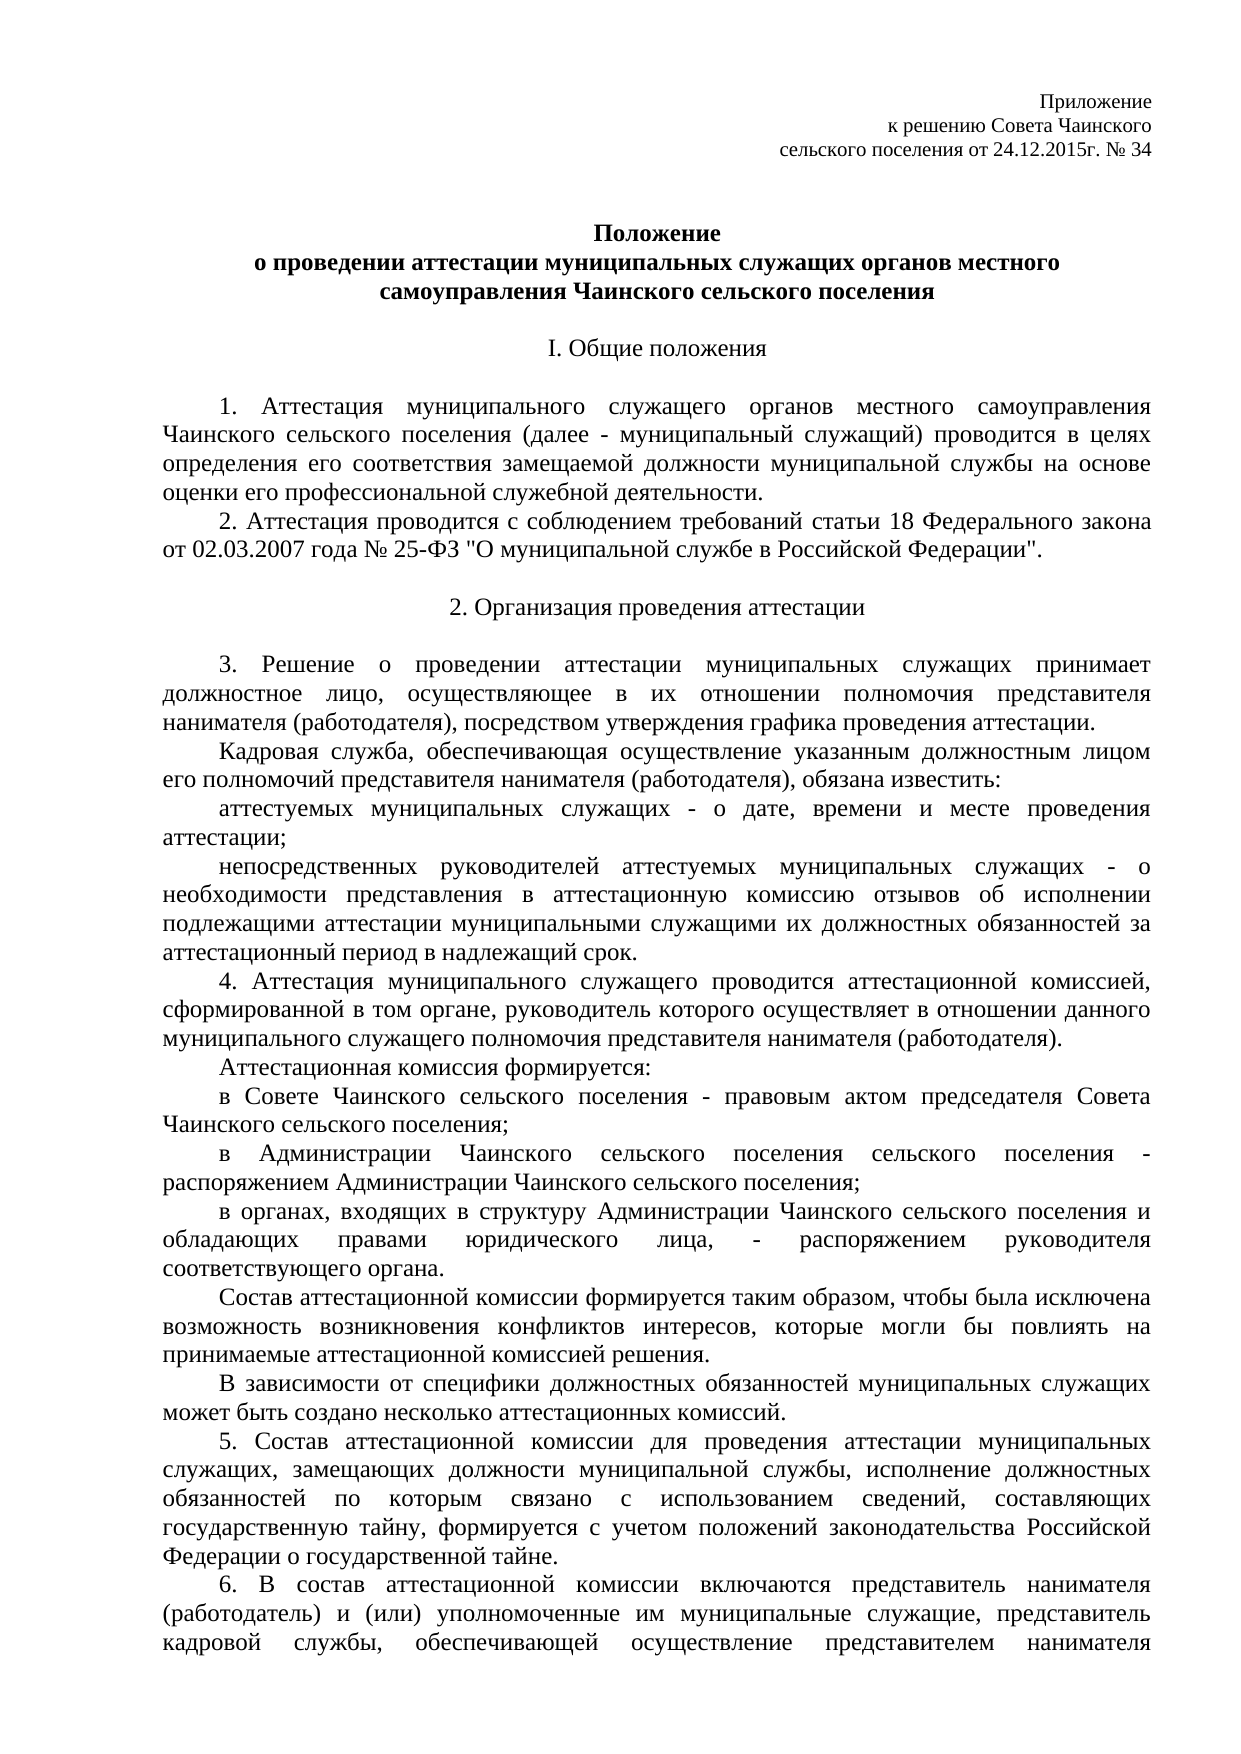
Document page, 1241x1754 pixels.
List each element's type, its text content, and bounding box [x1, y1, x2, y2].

text в Совете Чаинского сельского поселения - правовым актом председателя Совета Чаинского сельского поселения; [162, 1081, 1152, 1138]
text I. Общие положения [162, 333, 1152, 362]
text 3. Решение о проведении аттестации муниципальных служащих принимает должностное лицо, осуществляющее в их отношении полномочия представителя нанимателя (работодателя), посредством утверждения графика проведения аттестации. [162, 649, 1152, 736]
text о проведении аттестации муниципальных служащих органов местного самоуправления Чаинского сельского поселения [162, 247, 1152, 304]
text к решению Совета Чаинского [162, 113, 1152, 137]
text 2. Аттестация проводится с соблюдением требований статьи 18 Федерального закона от 02.03.2007 года № 25-ФЗ "О муниципальной службе в Российской Федерации". [162, 506, 1152, 563]
text в Администрации Чаинского сельского поселения сельского поселения - распоряжением Администрации Чаинского сельского поселения; [162, 1138, 1152, 1196]
text Приложение [162, 89, 1152, 113]
text 5. Состав аттестационной комиссии для проведения аттестации муниципальных служащих, замещающих должности муниципальной службы, исполнение должностных обязанностей по которым связано с использованием сведений, составляющих государственную тайну, формируется с учетом положений законодательства Российской Федерации о государственной тайне. [162, 1426, 1152, 1569]
text Состав аттестационной комиссии формируется таким образом, чтобы была исключена возможность возникновения конфликтов интересов, которые могли бы повлиять на принимаемые аттестационной комиссией решения. [162, 1282, 1152, 1368]
text Положение [162, 218, 1152, 247]
text в органах, входящих в структуру Администрации Чаинского сельского поселения и обладающих правами юридического лица, - распоряжением руководителя соответствующего органа. [162, 1196, 1152, 1282]
text сельского поселения от 24.12.2015г. № 34 [162, 137, 1152, 161]
text Аттестационная комиссия формируется: [162, 1052, 1152, 1081]
text 2. Организация проведения аттестации [162, 592, 1152, 621]
text аттестуемых муниципальных служащих - о дате, времени и месте проведения аттестации; [162, 793, 1152, 851]
text 4. Аттестация муниципального служащего проводится аттестационной комиссией, сформированной в том органе, руководитель которого осуществляет в отношении данного муниципального служащего полномочия представителя нанимателя (работодателя). [162, 966, 1152, 1052]
text Кадровая служба, обеспечивающая осуществление указанным должностным лицом его полномочий представителя нанимателя (работодателя), обязана известить: [162, 736, 1152, 793]
text 1. Аттестация муниципального служащего органов местного самоуправления Чаинского сельского поселения (далее - муниципальный служащий) проводится в целях определения его соответствия замещаемой должности муниципальной службы на основе оценки его профессиональной служебной деятельности. [162, 391, 1152, 506]
text непосредственных руководителей аттестуемых муниципальных служащих - о необходимости представления в аттестационную комиссию отзывов об исполнении подлежащими аттестации муниципальными служащими их должностных обязанностей за аттестационный период в надлежащий срок. [162, 851, 1152, 966]
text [162, 1569, 1152, 1656]
text В зависимости от специфики должностных обязанностей муниципальных служащих может быть создано несколько аттестационных комиссий. [162, 1368, 1152, 1426]
